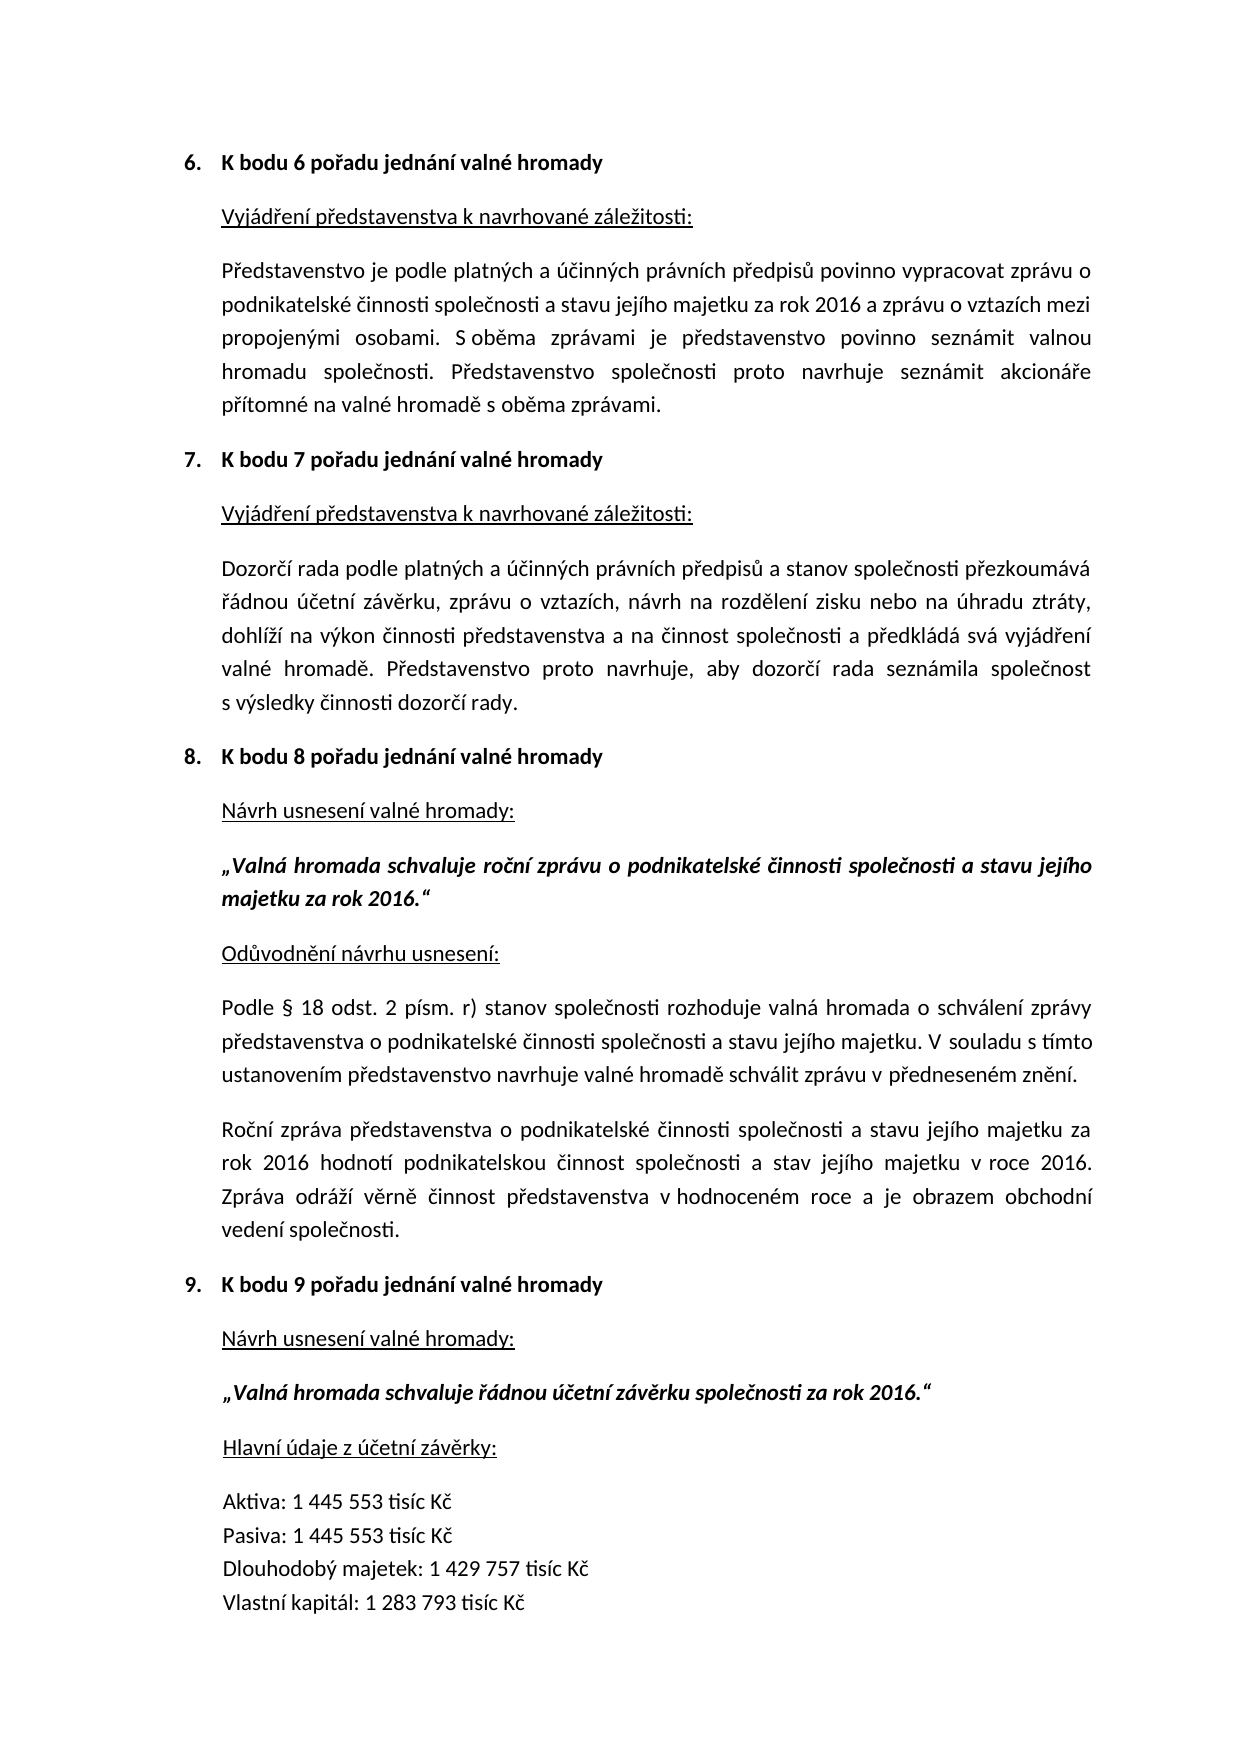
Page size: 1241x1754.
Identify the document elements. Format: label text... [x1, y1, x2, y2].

text Aktiva: 1 445 553 tisíc Kč [223, 1487, 1093, 1515]
text Dlouhodobý majetek: 1 429 757 tisíc Kč [223, 1554, 1093, 1582]
text Hlavní údaje z účetní závěrky: [223, 1433, 1093, 1461]
text „Valná hromada schvaluje řádnou účetní závěrku společnosti za rok 2016.“ [223, 1378, 1093, 1407]
list K bodu 7 pořadu jednání valné hromady [184, 445, 1093, 473]
list K bodu 8 pořadu jednání valné hromady [184, 742, 1093, 770]
text Vyjádření představenstva k navrhované záležitosti: [184, 499, 1093, 527]
text Vlastní kapitál: 1 283 793 tisíc Kč [223, 1588, 1093, 1616]
text Odůvodnění návrhu usnesení: [221, 939, 1093, 967]
list K bodu 6 pořadu jednání valné hromady [184, 148, 1093, 176]
text Roční zpráva představenstva o podnikatelské činnosti společnosti a stavu jejího majetku za rok 2016 hodnotí podnikatelskou činnost společnosti a stav jejího majetku v roce 2016. Zpráva odráží věrně činnost představenstva v hodnoceném roce a je obrazem obchodní vedení společnosti. [221, 1115, 1093, 1243]
text Návrh usnesení valné hromady: [221, 797, 1093, 825]
text Vyjádření představenstva k navrhované záležitosti: [184, 202, 1093, 230]
text Podle § 18 odst. 2 písm. r) stanov společnosti rozhoduje valná hromada o schválení zprávy představenstva o podnikatelské činnosti společnosti a stavu jejího majetku. V souladu s tímto ustanovením představenstvo navrhuje valné hromadě schválit zprávu v předneseném znění. [221, 993, 1093, 1088]
text Návrh usnesení valné hromady: [221, 1324, 1093, 1352]
text Dozorčí rada podle platných a účinných právních předpisů a stanov společnosti přezkoumává řádnou účetní závěrku, zprávu o vztazích, návrh na rozdělení zisku nebo na úhradu ztráty, dohlíží na výkon činnosti představenstva a na činnost společnosti a předkládá svá vyjádření valné hromadě. Představenstvo proto navrhuje, aby dozorčí rada seznámila společnost s výsledky činnosti dozorčí rady. [221, 554, 1093, 716]
text Představenstvo je podle platných a účinných právních předpisů povinno vypracovat zprávu o podnikatelské činnosti společnosti a stavu jejího majetku za rok 2016 a zprávu o vztazích mezi propojenými osobami. S oběma zprávami je představenstvo povinno seznámit valnou hromadu společnosti. Představenstvo společnosti proto navrhuje seznámit akcionáře přítomné na valné hromadě s oběma zprávami. [221, 256, 1093, 419]
text Pasiva: 1 445 553 tisíc Kč [223, 1521, 1093, 1549]
list K bodu 9 pořadu jednání valné hromady [184, 1270, 1093, 1298]
text „Valná hromada schvaluje roční zprávu o podnikatelské činnosti společnosti a stavu jejího majetku za rok 2016.“ [221, 851, 1093, 913]
